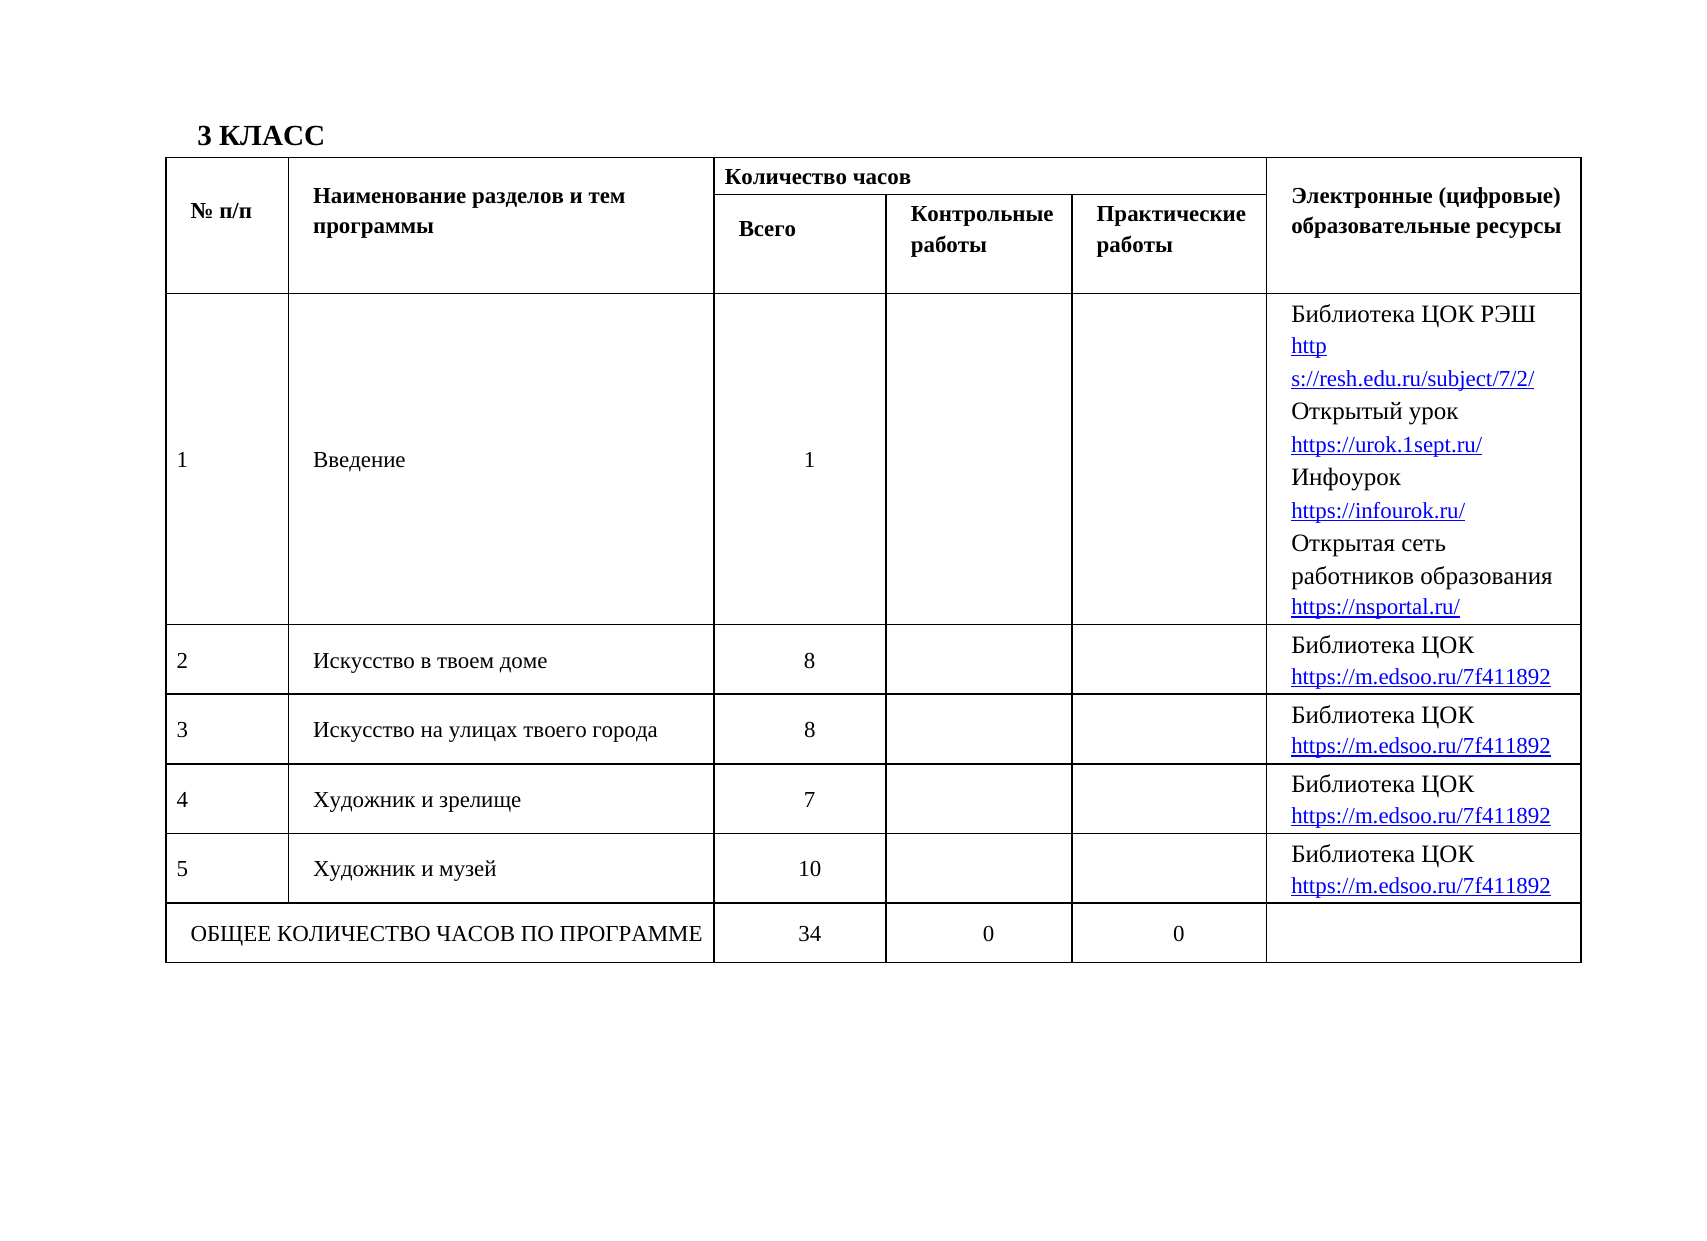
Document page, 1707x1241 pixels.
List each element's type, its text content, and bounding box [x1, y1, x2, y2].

table_cell [887, 834, 1071, 902]
table_cell Библиотека ЦОК https://m.edsoo.ru/7f411892 [1267, 695, 1580, 763]
table_cell 3 [167, 695, 288, 763]
table_cell ОБЩЕЕ КОЛИЧЕСТВО ЧАСОВ ПО ПРОГРАММЕ [167, 904, 713, 961]
table_cell [1073, 834, 1266, 902]
table_cell 0 [887, 904, 1071, 961]
table_cell Контрольные работы [887, 195, 1071, 293]
table_cell Библиотека ЦОК РЭШ https://resh.edu.ru/subject/7/2/ Открытый урок https://urok.1sept.ru/ Инфоурок https://infourok.ru/ Открытая сеть работников образования https://nsportal.ru/ [1267, 294, 1580, 624]
table_cell 2 [167, 625, 288, 693]
table_cell Художник и зрелище [289, 765, 713, 832]
table_cell 0 [1073, 904, 1266, 961]
table_cell 1 [715, 294, 885, 624]
table_header Количество часов [715, 158, 1266, 194]
table_cell [887, 765, 1071, 832]
table_cell 5 [167, 834, 288, 902]
table_cell 34 [715, 904, 885, 961]
table_cell Библиотека ЦОК https://m.edsoo.ru/7f411892 [1267, 834, 1580, 902]
table_cell Введение [289, 294, 713, 624]
table_cell Искусство на улицах твоего города [289, 695, 713, 763]
table_cell 8 [715, 695, 885, 763]
table_cell 7 [715, 765, 885, 832]
table_cell [887, 695, 1071, 763]
table_cell 1 [167, 294, 288, 624]
table_cell Практические работы [1073, 195, 1266, 293]
table_cell [1073, 625, 1266, 693]
table_cell [1073, 765, 1266, 832]
table_header № п/п [167, 158, 288, 293]
table_cell Всего [715, 195, 885, 293]
table_cell Искусство в твоем доме [289, 625, 713, 693]
table_cell [1267, 904, 1580, 961]
table_cell [887, 625, 1071, 693]
table_cell 8 [715, 625, 885, 693]
table_cell Библиотека ЦОК https://m.edsoo.ru/7f411892 [1267, 625, 1580, 693]
table_header Электронные (цифровые) образовательные ресурсы [1267, 158, 1580, 293]
table_cell 10 [715, 834, 885, 902]
table_cell 4 [167, 765, 288, 832]
text 3 КЛАСС [190, 118, 1618, 152]
table_header Наименование разделов и тем программы [289, 158, 713, 293]
table_cell Художник и музей [289, 834, 713, 902]
table_cell [1073, 695, 1266, 763]
table_cell [1073, 294, 1266, 624]
table_cell [887, 294, 1071, 624]
table_cell Библиотека ЦОК https://m.edsoo.ru/7f411892 [1267, 765, 1580, 832]
